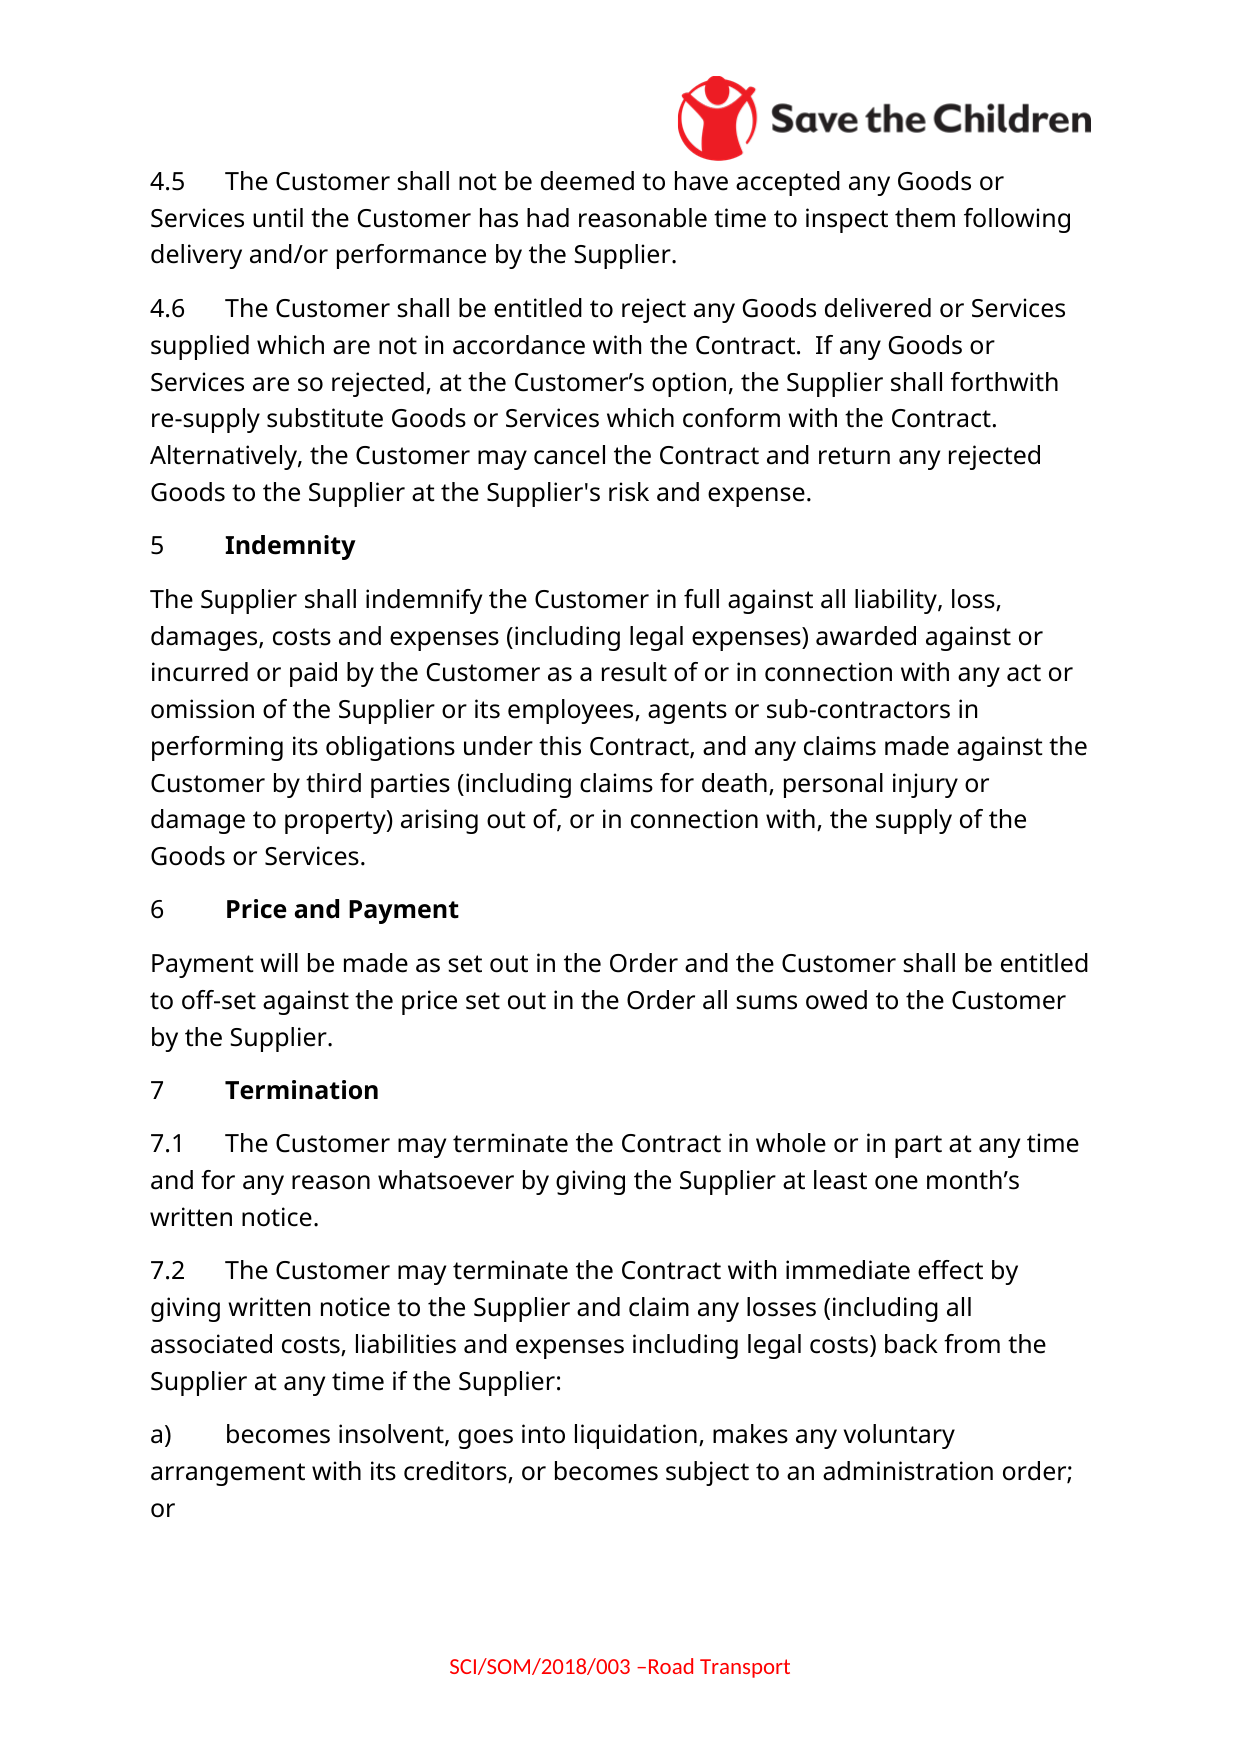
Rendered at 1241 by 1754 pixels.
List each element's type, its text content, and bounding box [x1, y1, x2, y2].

text Payment will be made as set out in the Order and the Customer shall be entitled to off-set against the price set out in the Order all sums owed to the Customer by the Supplier. [150, 946, 1090, 1053]
text 6 Price and Payment [150, 892, 1090, 926]
text 7.1 The Customer may terminate the Contract in whole or in part at any time and for any reason whatsoever by giving the Supplier at least one month’s written notice. [150, 1126, 1090, 1234]
text 4.5 The Customer shall not be deemed to have accepted any Goods or Services until the Customer has had reasonable time to inspect them following delivery and/or performance by the Supplier. [150, 150, 1090, 271]
text The Supplier shall indemnify the Customer in full against all liability, loss, damages, costs and expenses (including legal expenses) awarded against or incurred or paid by the Customer as a result of or in connection with any act or omission of the Supplier or its employees, agents or sub-contractors in performing its obligations under this Contract, and any claims made against the Customer by third parties (including claims for death, personal injury or damage to property) arising out of, or in connection with, the supply of the Goods or Services. [150, 581, 1090, 873]
text 7.2 The Customer may terminate the Contract with immediate effect by giving written notice to the Supplier and claim any losses (including all associated costs, liabilities and expenses including legal costs) back from the Supplier at any time if the Supplier: [150, 1253, 1090, 1397]
picture [677, 76, 1091, 161]
text 4.6 The Customer shall be entitled to reject any Goods delivered or Services supplied which are not in accordance with the Contract. If any Goods or Services are so rejected, at the Customer’s option, the Supplier shall forthwith re-supply substitute Goods or Services which conform with the Contract. Alternatively, the Customer may cancel the Contract and return any rejected Goods to the Supplier at the Supplier's risk and expense. [150, 291, 1090, 508]
text 7 Termination [150, 1073, 1090, 1107]
text a) becomes insolvent, goes into liquidation, makes any voluntary arrangement with its creditors, or becomes subject to an administration order; or [150, 1417, 1090, 1524]
text 5 Indemnity [150, 528, 1090, 562]
